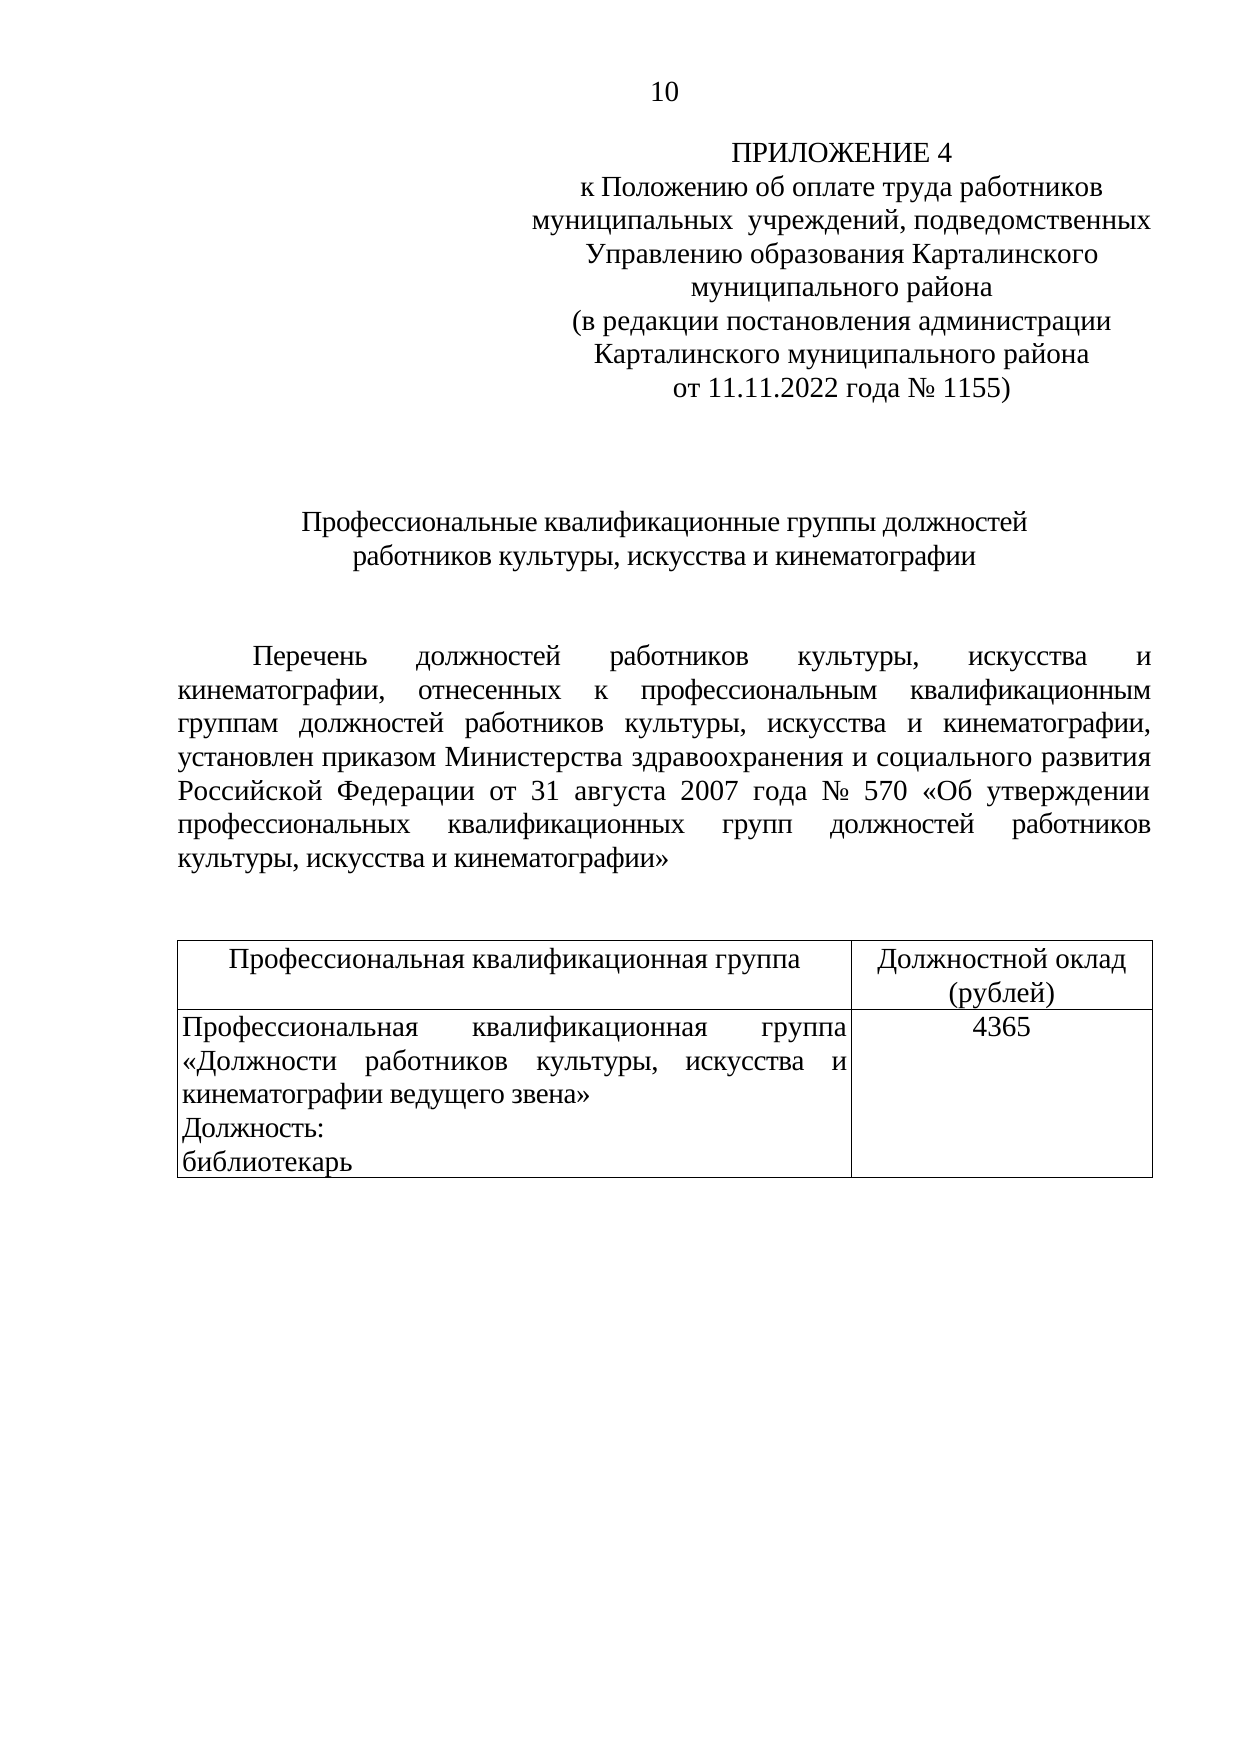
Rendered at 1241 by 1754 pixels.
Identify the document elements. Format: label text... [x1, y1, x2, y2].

text от 11.11.2022 года № 1155) [532, 370, 1152, 404]
text к Положению об оплате труда работников [532, 169, 1152, 202]
text муниципального района [532, 269, 1152, 303]
text (в редакции постановления администрации [532, 303, 1152, 337]
text Приложение 4 [532, 135, 1152, 169]
table_cell 4365 [852, 1010, 1152, 1177]
text Профессиональные квалификационные группы должностей [177, 504, 1152, 538]
text Перечень должностей работников культуры, искусства и кинематографии, отнесенных к профессиональным квалификационным группам должностей работников культуры, искусства и кинематографии, установлен приказом Министерства здравоохранения и социального развития Российской Федерации от 31 августа ода № 570 «Об утверждении профессиональных квалификационных групп должностей работников культуры, искусства и кинематографии» [177, 638, 1152, 873]
table_header Профессиональная квалификационная группа [178, 941, 851, 1008]
text работников культуры, искусства и кинематографии [177, 538, 1152, 571]
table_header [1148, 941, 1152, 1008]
text Карталинского муниципального района [532, 337, 1152, 370]
text муниципальных учреждений, подведомственных [532, 202, 1152, 236]
table_cell Профессиональная квалификационная группа «Должности работников культуры, искусства и кинематографии ведущего звена» Должность: библиотекарь [178, 1010, 851, 1177]
text Управлению образования Карталинского [532, 236, 1152, 269]
